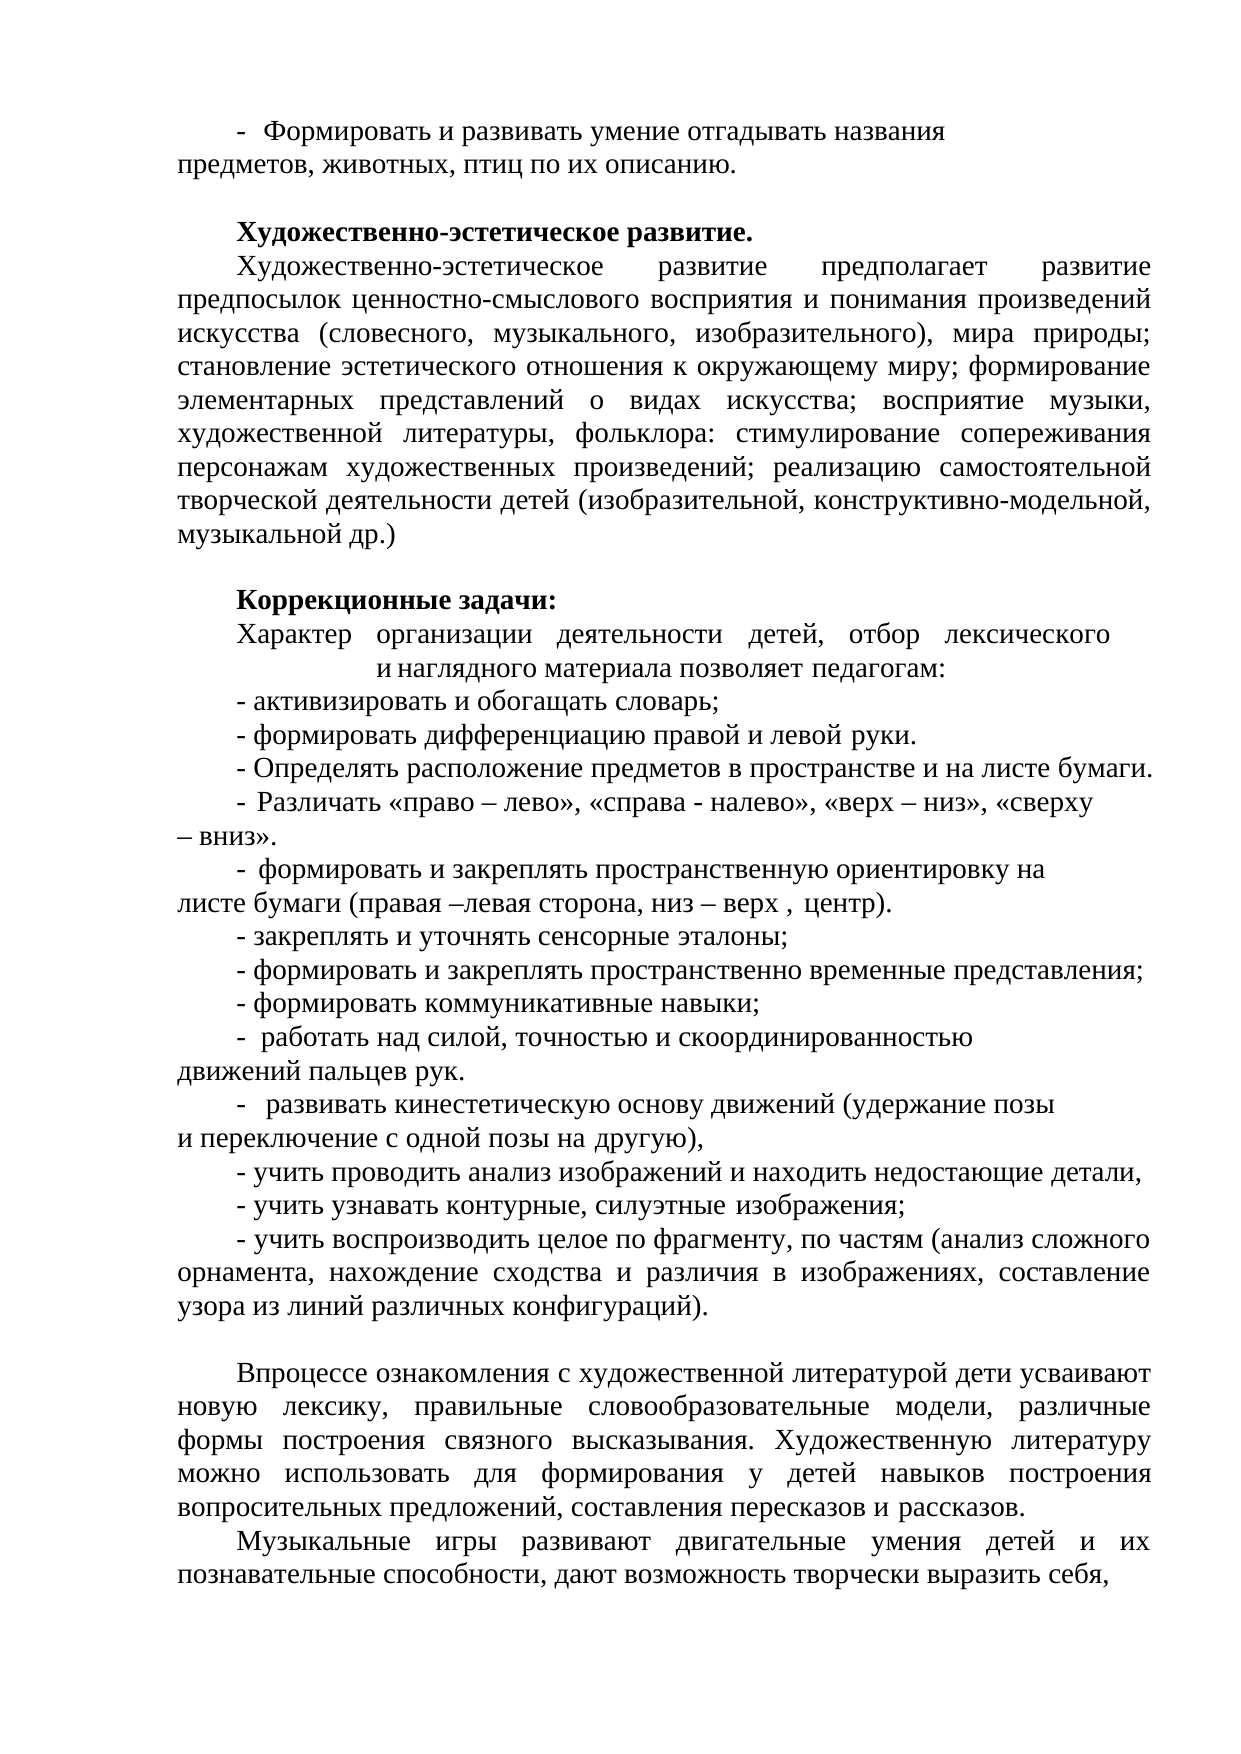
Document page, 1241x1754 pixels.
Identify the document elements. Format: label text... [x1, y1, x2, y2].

list учить проводить анализ изображений и находить недостающие детали, [236, 1154, 1219, 1188]
subtitle Коррекционные задачи: [236, 583, 1219, 616]
list развивать кинестетическую основу движений (удержание позы и переключение с одной позы на другую), [177, 1086, 1077, 1153]
list учить воспроизводить целое по фрагменту, по частям (анализ сложного орнамента, нахождение сходства и различия в изображениях, составление узора из линий различных конфигураций). [177, 1221, 1151, 1322]
list закреплять и уточнять сенсорные эталоны; [236, 918, 1219, 952]
text Впроцессе ознакомления с художественной литературой дети усваивают новую лексику, правильные словообразовательные модели, различные формы построения связного высказывания. Художественную литературу можно использовать для формирования у детей навыков построения вопросительных предложений, составления пересказов и рассказов. [177, 1355, 1152, 1522]
text Характер организации деятельности детей, отбор лексического и наглядного материала позволяет педагогам: [177, 616, 1150, 683]
list активизировать и обогащать словарь; [236, 684, 1219, 718]
list учить узнавать контурные, силуэтные изображения; [236, 1188, 1219, 1221]
list Различать «право – лево», «справа - налево», «верх – низ», «сверху – вниз». [177, 784, 1115, 851]
subtitle Художественно-эстетическое развитие. [236, 214, 1219, 248]
list Формировать и развивать умение отгадывать названия предметов, животных, птиц по их описанию. [177, 113, 1089, 180]
list Определять расположение предметов в пространстве и на листе бумаги. [236, 751, 1219, 784]
list работать над силой, точностью и скоординированностью движений пальцев рук. [177, 1019, 1103, 1086]
text Художественно-эстетическое развитие предполагает развитие предпосылок ценностно-смыслового восприятия и понимания произведений искусства (словесного, музыкального, изобразительного), мира природы; становление эстетического отношения к окружающему миру; формирование элементарных представлений о видах искусства; восприятие музыки, художественной литературы, фольклора: стимулирование сопереживания персонажам художественных произведений; реализацию самостоятельной творческой деятельности детей (изобразительной, конструктивно-модельной, музыкальной др.) [177, 248, 1152, 549]
text Музыкальные игры развивают двигательные умения детей и их познавательные способности, дают возможность творчески выразить себя, [177, 1523, 1151, 1590]
list формировать и закреплять пространственно временные представления; [236, 952, 1219, 986]
list формировать дифференциацию правой и левой руки. [236, 718, 1219, 751]
list формировать и закреплять пространственную ориентировку на листе бумаги (правая –левая сторона, низ – верх , центр). [177, 851, 1120, 918]
list формировать коммуникативные навыки; [236, 986, 1219, 1019]
